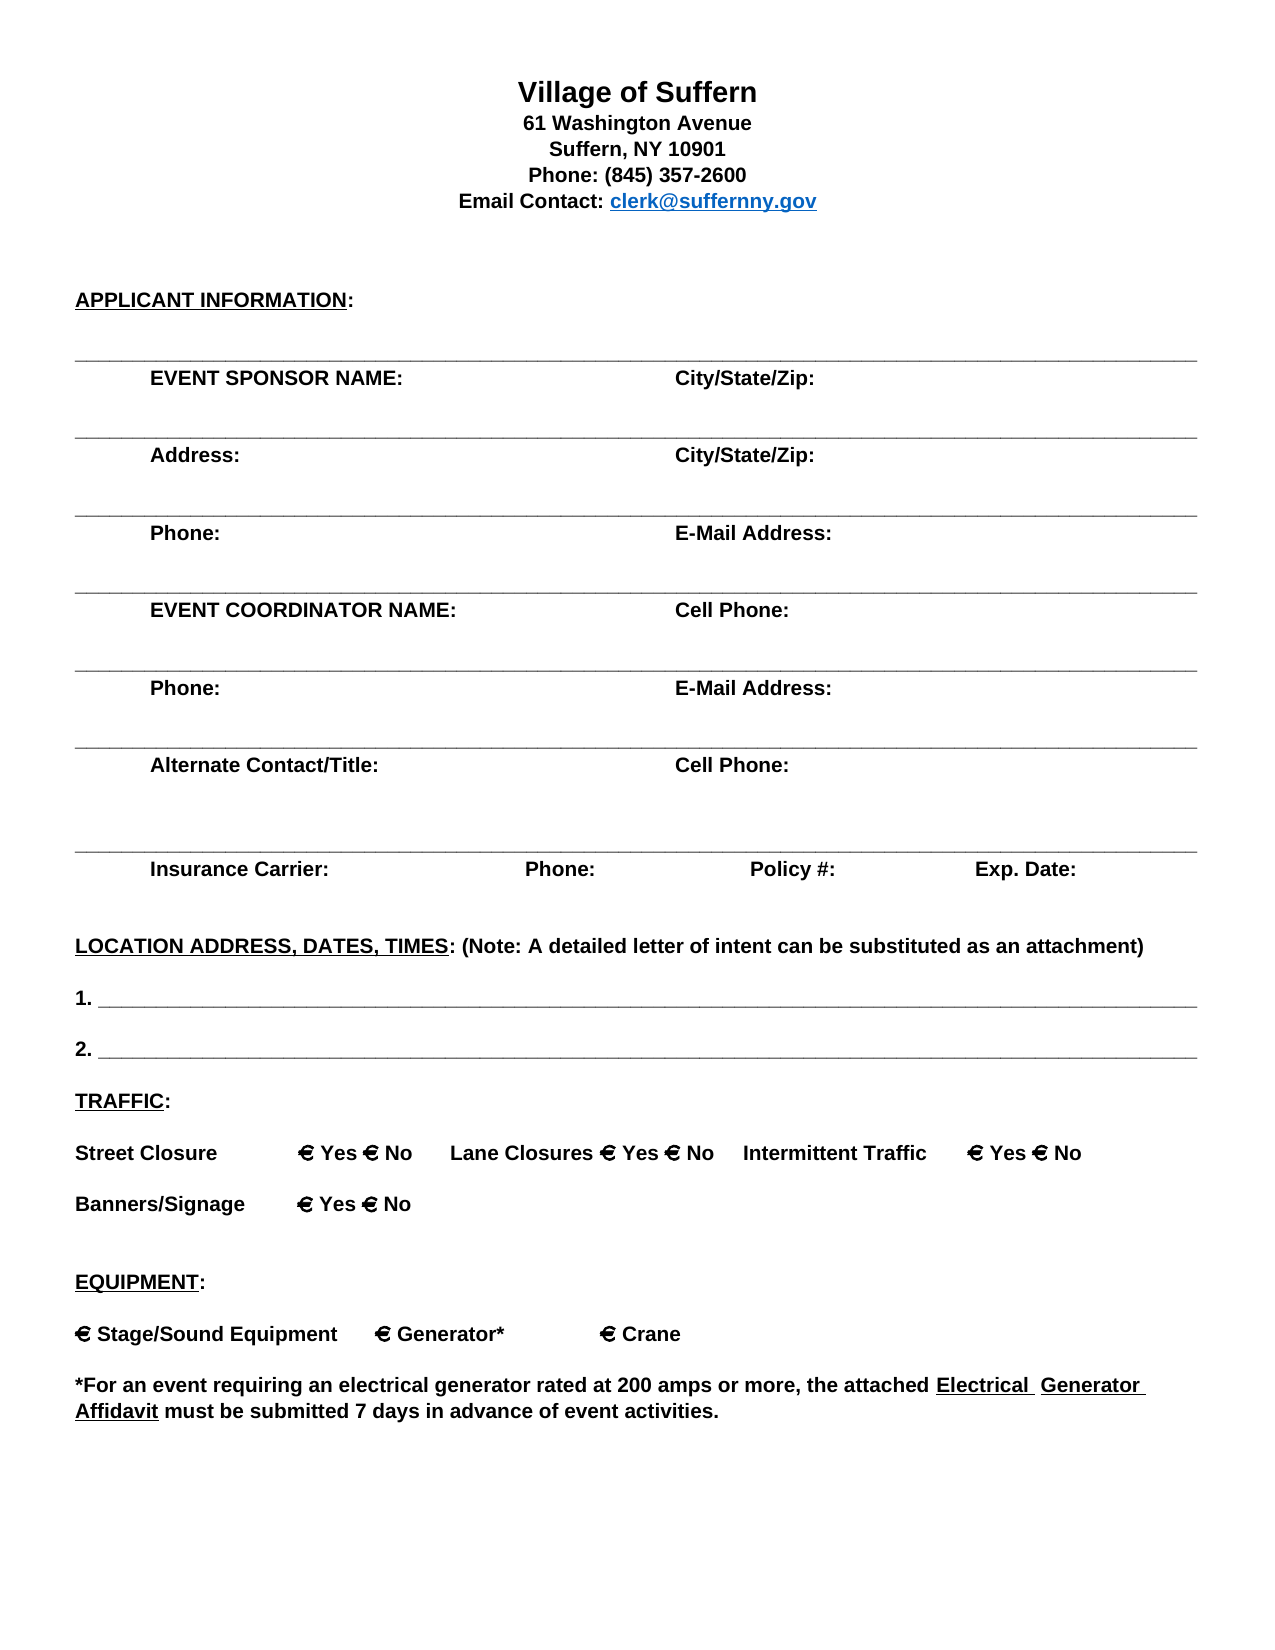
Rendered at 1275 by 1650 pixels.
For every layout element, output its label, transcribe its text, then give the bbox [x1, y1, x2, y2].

text Stage/Sound Equipment Generator* Crane [75, 1322, 1200, 1346]
text Insurance Carrier: Phone: Policy #: Exp. Date: [75, 856, 1200, 880]
text TRAFFIC: [75, 1089, 1200, 1113]
text EVENT COORDINATOR NAME: Cell Phone: [75, 598, 1200, 622]
text _________________________________________________________________________________________________ [75, 495, 1200, 519]
text _________________________________________________________________________________________________ [75, 831, 1200, 854]
text Email Contact: clerk@suffernny.gov [75, 189, 1200, 213]
text Phone: E-Mail Address: [75, 676, 1200, 699]
text Suffern, NY 10901 [75, 137, 1200, 161]
text EVENT SPONSOR NAME: City/State/Zip: [75, 366, 1200, 389]
text Street Closure Yes No Lane Closures Yes No Intermittent Traffic Yes No [75, 1141, 1200, 1164]
text 2. _______________________________________________________________________________________________ [75, 1037, 1200, 1061]
text LOCATION ADDRESS, DATES, TIMES: (Note: A detailed letter of intent can be substituted as an attachment) [75, 934, 1200, 958]
text _________________________________________________________________________________________________ [75, 727, 1200, 751]
text *For an event requiring an electrical generator rated at 200 amps or more, the attached Electrical Generator Affidavit must be submitted 7 days in advance of event activities. [75, 1373, 1200, 1423]
text Address: City/State/Zip: [75, 443, 1200, 467]
text _________________________________________________________________________________________________ [75, 340, 1200, 364]
text _________________________________________________________________________________________________ [75, 417, 1200, 441]
text APPLICANT INFORMATION: [75, 288, 1200, 312]
text Alternate Contact/Title: Cell Phone: [75, 753, 1200, 777]
text Village of Suffern [75, 75, 1200, 108]
text 61 Washington Avenue [75, 111, 1200, 135]
text _________________________________________________________________________________________________ [75, 572, 1200, 596]
text Banners/Signage Yes No [75, 1192, 1200, 1216]
text _________________________________________________________________________________________________ [75, 650, 1200, 674]
text Phone: E-Mail Address: [75, 521, 1200, 544]
text Phone: (845) 357-2600 [75, 163, 1200, 187]
text 1. _______________________________________________________________________________________________ [75, 986, 1200, 1009]
text EQUIPMENT: [75, 1270, 1200, 1294]
